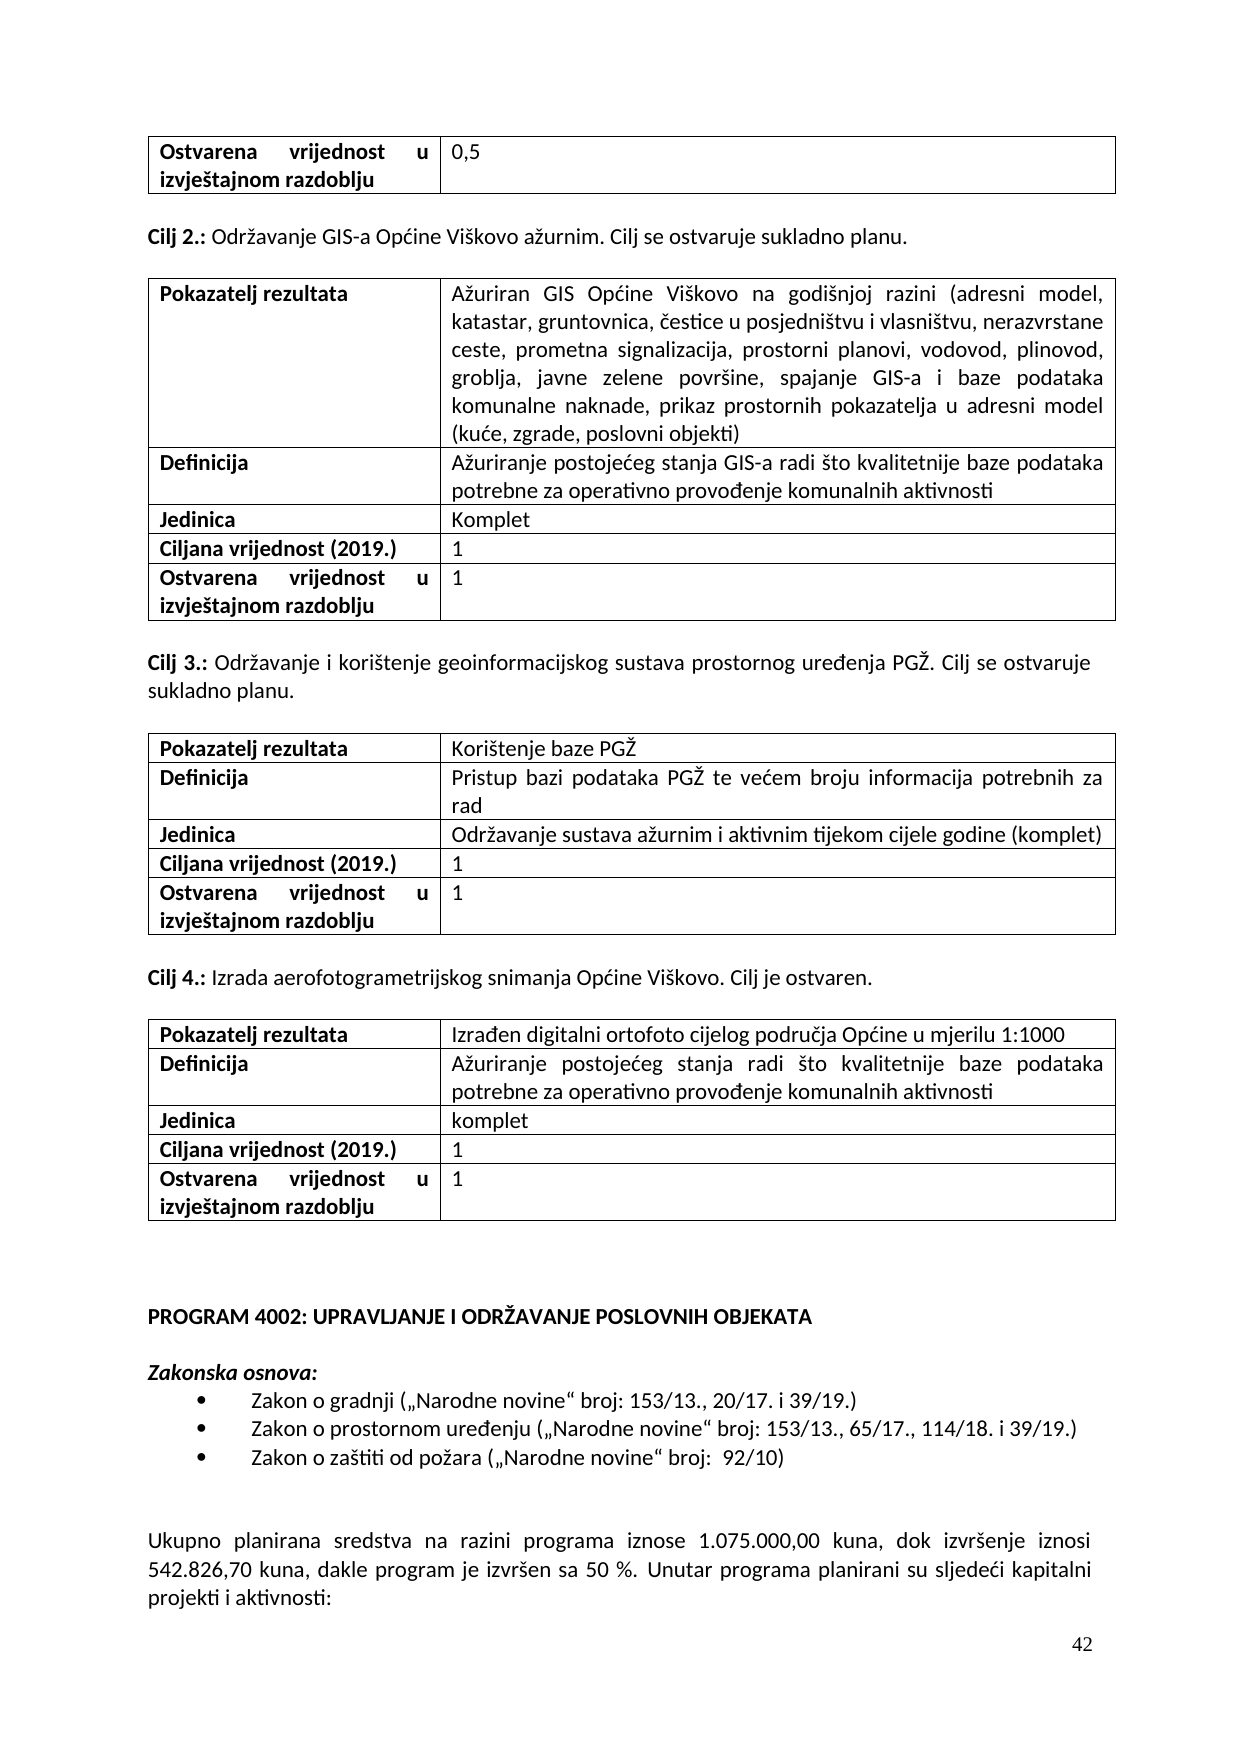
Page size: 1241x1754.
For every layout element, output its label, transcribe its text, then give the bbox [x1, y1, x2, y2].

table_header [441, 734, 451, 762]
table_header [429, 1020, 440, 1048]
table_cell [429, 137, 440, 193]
table_cell 1 [441, 878, 1115, 934]
text Zakonska osnova: [148, 1358, 1092, 1387]
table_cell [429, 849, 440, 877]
text Cilj 4.: Izrada aerofotogrametrijskog snimanja Općine Viškovo. Cilj je ostvaren. [148, 963, 1092, 991]
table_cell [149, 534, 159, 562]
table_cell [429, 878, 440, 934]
text Ukupno planirana sredstva na razini programa iznose 1.075.000,00 kuna, dok izvršenje iznosi 542.826,70 kuna, dakle program je izvršen sa 50 %. Unutar programa planirani su sljedeći kapitalni projekti i aktivnosti: [148, 1527, 1092, 1611]
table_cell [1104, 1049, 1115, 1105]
list Zakon o zaštiti od požara („Narodne novine“ broj: 92/10) [197, 1443, 1092, 1471]
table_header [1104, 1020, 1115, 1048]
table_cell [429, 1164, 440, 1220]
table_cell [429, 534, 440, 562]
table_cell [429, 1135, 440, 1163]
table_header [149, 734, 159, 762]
table_cell 1 [441, 564, 1115, 619]
table_cell 1 [441, 1164, 1115, 1220]
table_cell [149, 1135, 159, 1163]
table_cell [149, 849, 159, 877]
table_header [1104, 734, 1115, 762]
text Cilj 3.: Održavanje i korištenje geoinformacijskog sustava prostornog uređenja PGŽ. Cilj se ostvaruje sukladno planu. [148, 648, 1092, 704]
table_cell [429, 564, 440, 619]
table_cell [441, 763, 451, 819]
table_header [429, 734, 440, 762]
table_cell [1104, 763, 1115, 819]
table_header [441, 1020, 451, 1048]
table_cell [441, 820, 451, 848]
table_cell Definicija [149, 448, 440, 504]
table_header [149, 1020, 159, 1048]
table_header Pokazatelj rezultata [149, 279, 440, 447]
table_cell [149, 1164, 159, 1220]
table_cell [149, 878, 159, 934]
list Zakon o gradnji („Narodne novine“ broj: 153/13., 20/17. i 39/19.) [197, 1387, 1092, 1414]
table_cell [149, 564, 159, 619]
text PROGRAM 4002: UPRAVLJANJE I ODRŽAVANJE POSLOVNIH OBJEKATA [148, 1302, 1092, 1331]
table_cell 0,5 [441, 137, 1115, 193]
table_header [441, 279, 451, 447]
list Zakon o prostornom uređenju („Narodne novine“ broj: 153/13., 65/17., 114/18. i 39/19.) [197, 1414, 1092, 1443]
table_cell Definicija [149, 1049, 440, 1105]
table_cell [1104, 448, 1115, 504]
text Cilj 2.: Održavanje GIS-a Općine Viškovo ažurnim. Cilj se ostvaruje sukladno planu. [148, 222, 1092, 250]
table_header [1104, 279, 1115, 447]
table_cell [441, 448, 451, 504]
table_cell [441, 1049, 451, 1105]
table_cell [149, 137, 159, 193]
table_cell Definicija [149, 763, 440, 819]
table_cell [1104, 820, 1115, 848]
